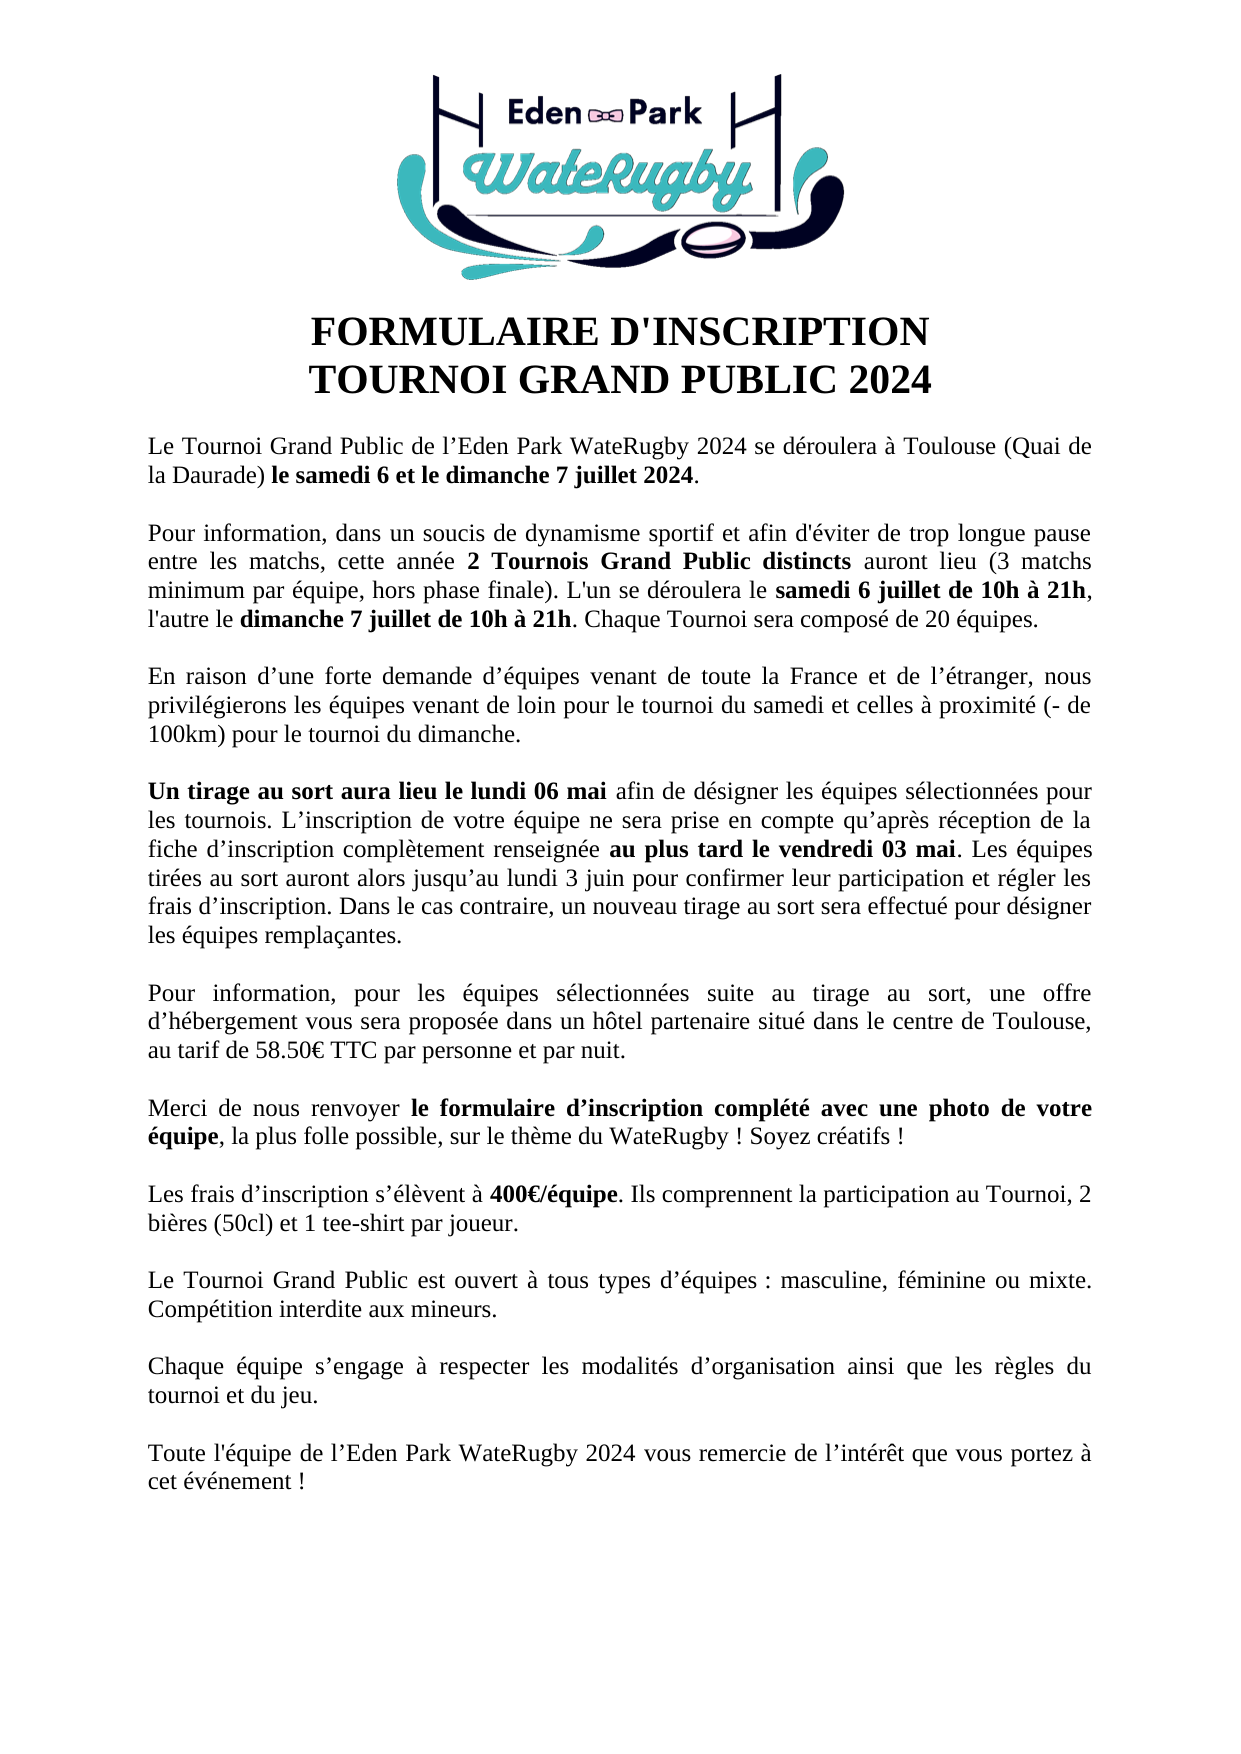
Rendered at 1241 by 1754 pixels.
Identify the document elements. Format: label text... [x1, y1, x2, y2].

text Chaque équipe s’engage à respecter les modalités d’organisation ainsi que les règles du tournoi et du jeu. [148, 1351, 1093, 1409]
text Le Tournoi Grand Public de l’Eden Park WateRugby 2024 se déroulera à Toulouse (Quai de la Daurade) le samedi 6 et le dimanche 7 juillet 2024. [148, 431, 1093, 489]
text Toute l'équipe de l’Eden Park WateRugby 2024 vous remercie de l’intérêt que vous portez à cet événement ! [148, 1438, 1093, 1495]
text Le Tournoi Grand Public est ouvert à tous types d’équipes : masculine, féminine ou mixte. Compétition interdite aux mineurs. [148, 1265, 1093, 1323]
text Pour information, pour les équipes sélectionnées suite au tirage au sort, une offre d’hébergement vous sera proposée dans un hôtel partenaire situé dans le centre de Toulouse, au tarif de 58.50€ TTC par personne et par nuit. [148, 978, 1093, 1064]
text En raison d’une forte demande d’équipes venant de toute la France et de l’étranger, nous privilégierons les équipes venant de loin pour le tournoi du samedi et celles à proximité (- de 100km) pour le tournoi du dimanche. [148, 661, 1093, 748]
text Les frais d’inscription s’élèvent à 400€/équipe. Ils comprennent la participation au Tournoi, 2 bières (50cl) et 1 tee-shirt par joueur. [148, 1179, 1093, 1236]
text Merci de nous renvoyer le formulaire d’inscription complété avec une photo de votre équipe, la plus folle possible, sur le thème du WateRugby ! Soyez créatifs ! [148, 1093, 1093, 1150]
text Pour information, dans un soucis de dynamisme sportif et afin d'éviter de trop longue pause entre les matchs, cette année 2 Tournois Grand Public distincts auront lieu (3 matchs minimum par équipe, hors phase finale). L'un se déroulera le samedi 6 juillet de 10h à 21h, l'autre le dimanche 7 juillet de 10h à 21h. Chaque Tournoi sera composé de 20 équipes. [148, 518, 1093, 633]
text Un tirage au sort aura lieu le lundi 06 mai afin de désigner les équipes sélectionnées pour les tournois. L’inscription de votre équipe ne sera prise en compte qu’après réception de la fiche d’inscription complètement renseignée au plus tard le vendredi 03 mai. Les équipes tirées au sort auront alors jusqu’au lundi 3 juin pour confirmer leur participation et régler les frais d’inscription. Dans le cas contraire, un nouveau tirage au sort sera effectué pour désigner les équipes remplaçantes. [148, 776, 1093, 949]
text TOURNOI GRAND PUBLIC 2024 [148, 355, 1093, 403]
picture [394, 73, 846, 281]
text FORMULAIRE D'INSCRIPTION [148, 307, 1093, 355]
